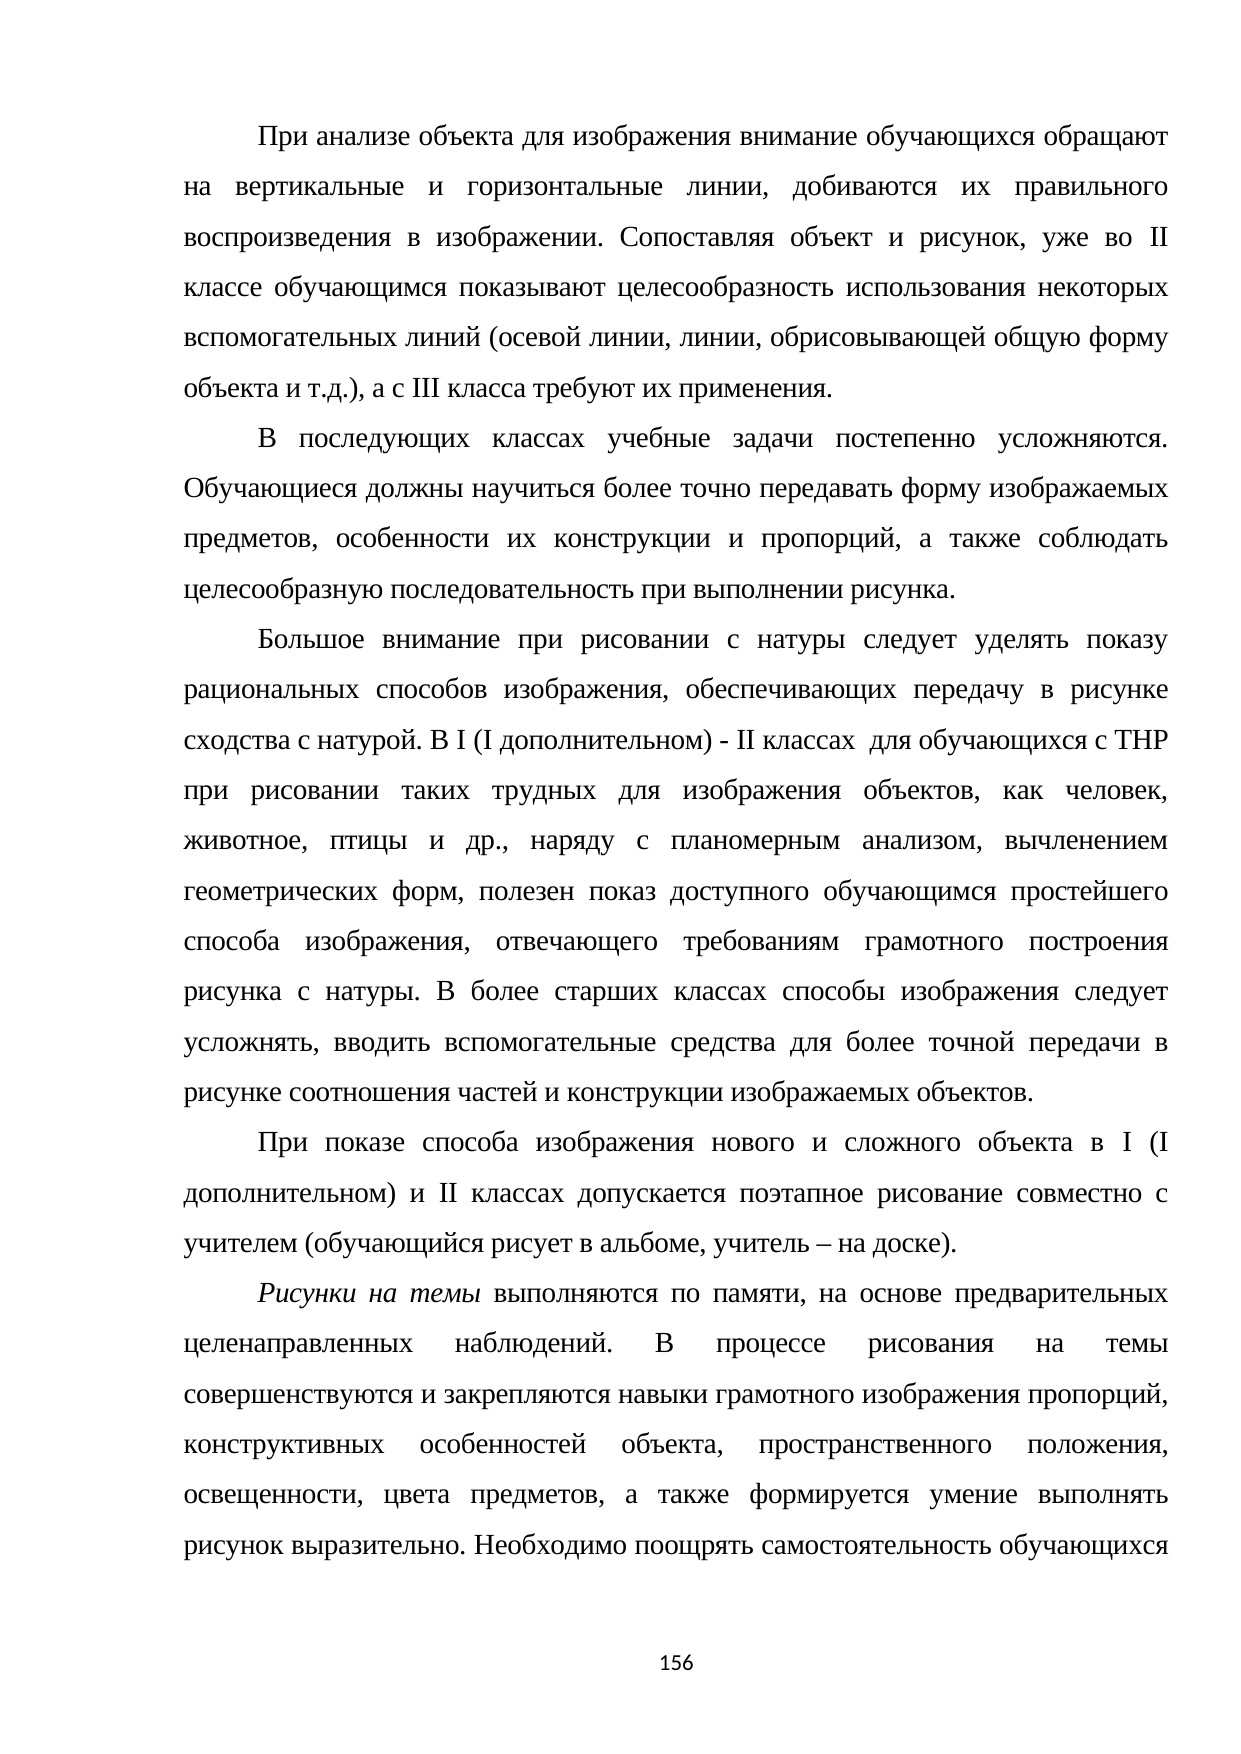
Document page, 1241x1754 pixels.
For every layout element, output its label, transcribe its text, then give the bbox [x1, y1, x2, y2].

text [183, 1275, 1169, 1560]
text При показе способа изображения нового и сложного объекта в I (I дополнительном) и II классах допускается поэтапное рисование совместно с учителем (обучающийся рисует в альбоме, учитель – на доске). [183, 1124, 1169, 1258]
text Большое внимание при рисовании с натуры следует уделять показу рациональных способов изображения, обеспечивающих передачу в рисунке сходства с натурой. В I (I дополнительном) - II классах для обучающихся с ТНР при рисовании таких трудных для изображения объектов, как человек, животное, птицы и др., наряду с планомерным анализом, вычленением геометрических форм, полезен показ доступного обучающимся простейшего способа изображения, отвечающего требованиям грамотного построения рисунка с натуры. В более старших классах способы изображения следует усложнять, вводить вспомогательные средства для более точной передачи в рисунке соотношения частей и конструкции изображаемых объектов. [183, 621, 1169, 1108]
text В последующих классах учебные задачи постепенно усложняются. Обучающиеся должны научиться более точно передавать форму изображаемых предметов, особенности их конструкции и пропорций, а также соблюдать целесообразную последовательность при выполнении рисунка. [183, 420, 1169, 604]
text При анализе объекта для изображения внимание обучающихся обращают на вертикальные и горизонтальные линии, добиваются их правильного воспроизведения в изображении. Сопоставляя объект и рисунок, уже во II классе обучающимся показывают целесообразность использования некоторых вспомогательных линий (осевой линии, линии, обрисовывающей общую форму объекта и т.д.), а с III класса требуют их применения. [183, 118, 1169, 403]
